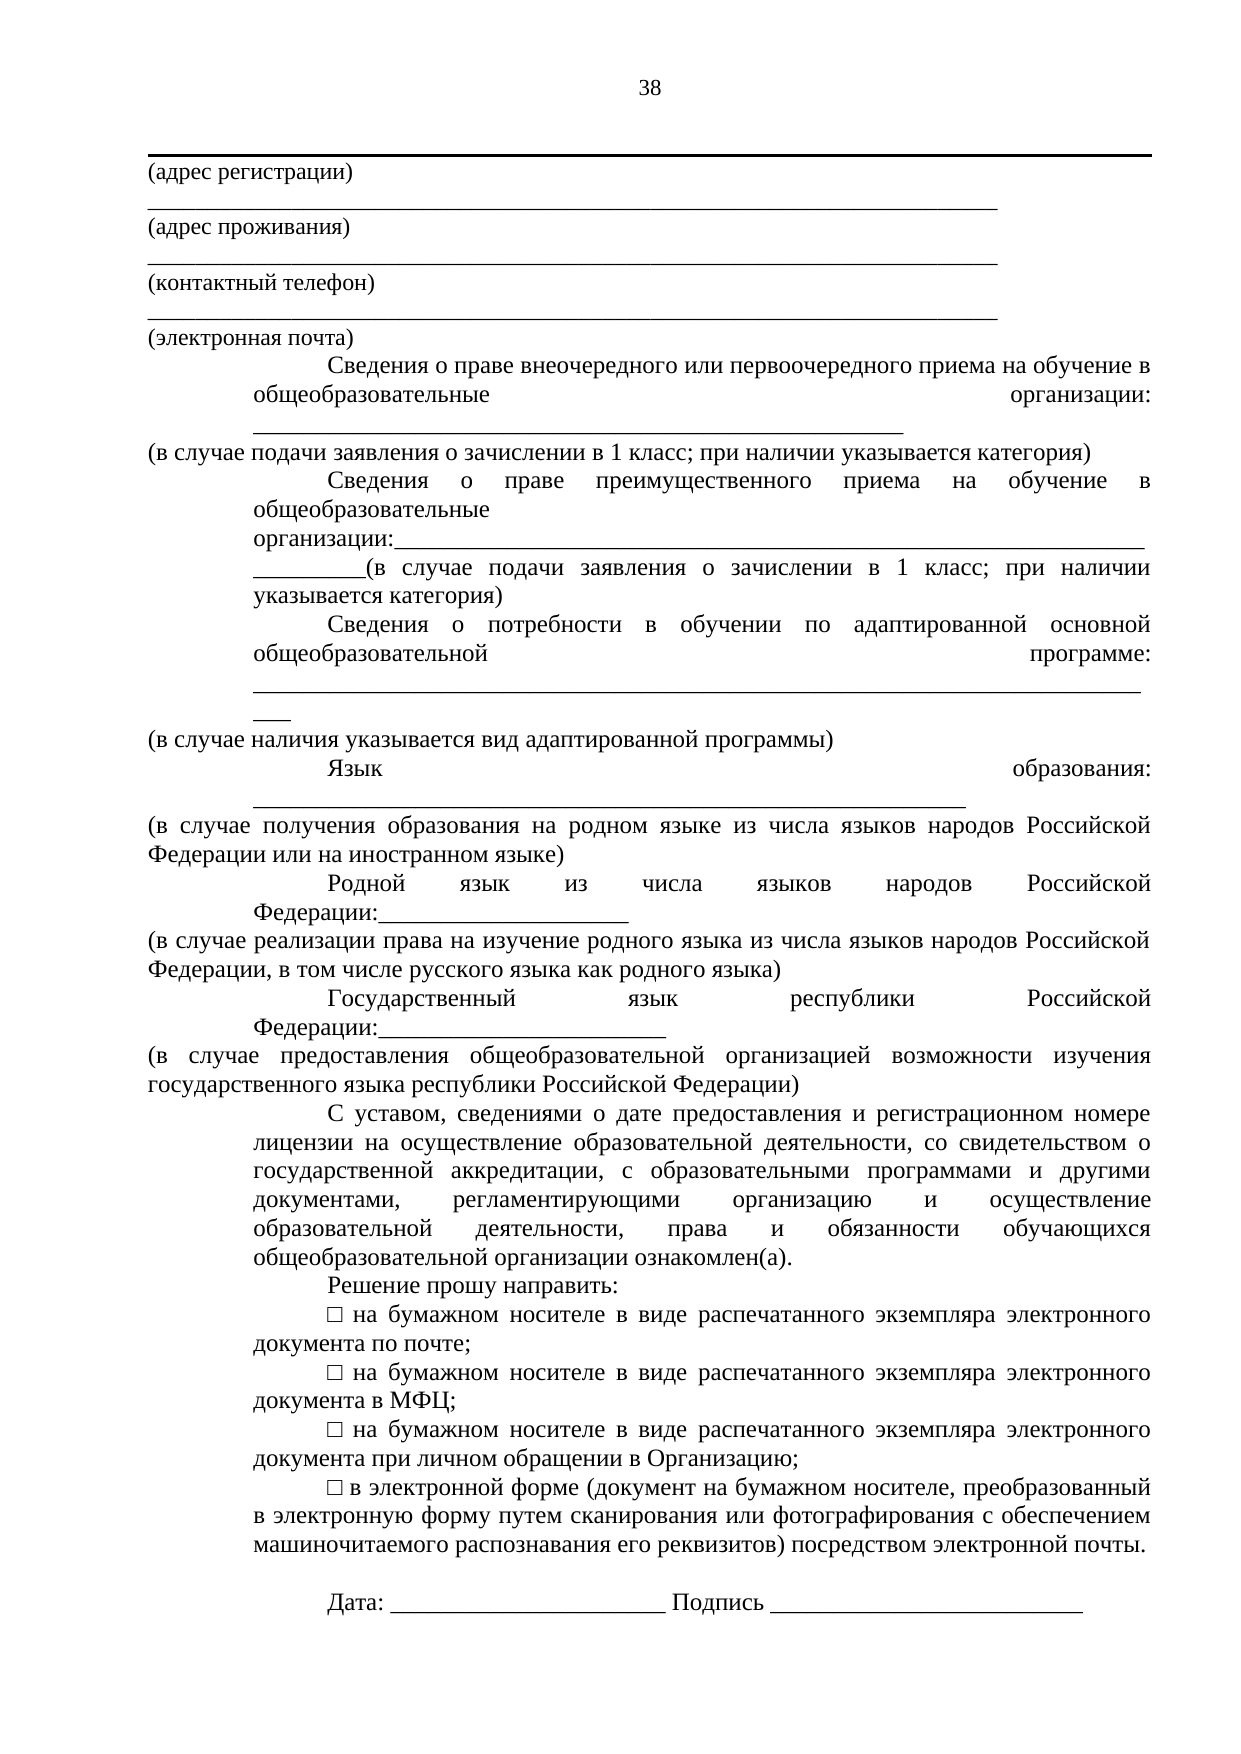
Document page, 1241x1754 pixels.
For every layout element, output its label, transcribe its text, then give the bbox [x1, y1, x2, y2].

text Решение прошу направить: [253, 1270, 1152, 1299]
text _______________________________________________________________________ [148, 295, 1152, 323]
text С уставом, сведениями о дате предоставления и регистрационном номере лицензии на осуществление образовательной деятельности, со свидетельством о государственной аккредитации, с образовательными программами и другими документами, регламентирующими организацию и осуществление образовательной деятельности, права и обязанности обучающихся общеобразовательной организации ознакомлен(а). [253, 1098, 1152, 1270]
text Язык образования: _________________________________________________________ [253, 753, 1152, 810]
text (адрес проживания) [148, 212, 1152, 240]
text (адрес регистрации) [148, 157, 1152, 185]
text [148, 185, 1152, 212]
text (электронная почта) [148, 323, 1152, 350]
text Родной язык из числа языков народов Российской Федерации:____________________ [253, 868, 1152, 925]
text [148, 240, 1152, 267]
text Сведения о праве внеочередного или первоочередного приема на обучение в общеобразовательные организации: ____________________________________________________ [253, 350, 1152, 437]
text □ на бумажном носителе в виде распечатанного экземпляра электронного документа при личном обращении в Организацию; [253, 1414, 1152, 1472]
text Сведения о праве преимущественного приема на обучение в общеобразовательные организации:_____________________________________________________________________(в случае подачи заявления о зачислении в 1 класс; при наличии указывается категория) [253, 465, 1152, 609]
text □ на бумажном носителе в виде распечатанного экземпляра электронного документа по почте; [253, 1299, 1152, 1357]
text (в случае предоставления общеобразовательной организацией возможности изучения государственного языка республики Российской Федерации) [148, 1040, 1152, 1098]
text (в случае получения образования на родном языке из числа языков народов Российской Федерации или на иностранном языке) [148, 810, 1152, 868]
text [253, 1587, 1152, 1615]
text (в случае подачи заявления о зачислении в 1 класс; при наличии указывается категория) [148, 437, 1152, 465]
text (контактный телефон) [148, 267, 1152, 295]
text Государственный язык республики Российской Федерации:_______________________ [253, 983, 1152, 1040]
text (в случае реализации права на изучение родного языка из числа языков народов Российской Федерации, в том числе русского языка как родного языка) [148, 925, 1152, 983]
text Сведения о потребности в обучении по адаптированной основной общеобразовательной программе: __________________________________________________________________________ [253, 609, 1152, 724]
text □ в электронной форме (документ на бумажном носителе, преобразованный в электронную форму путем сканирования или фотографирования с обеспечением машиночитаемого распознавания его реквизитов) посредством электронной почты. [253, 1472, 1152, 1558]
text □ на бумажном носителе в виде распечатанного экземпляра электронного документа в МФЦ; [253, 1357, 1152, 1414]
text (в случае наличия указывается вид адаптированной программы) [148, 724, 1152, 753]
